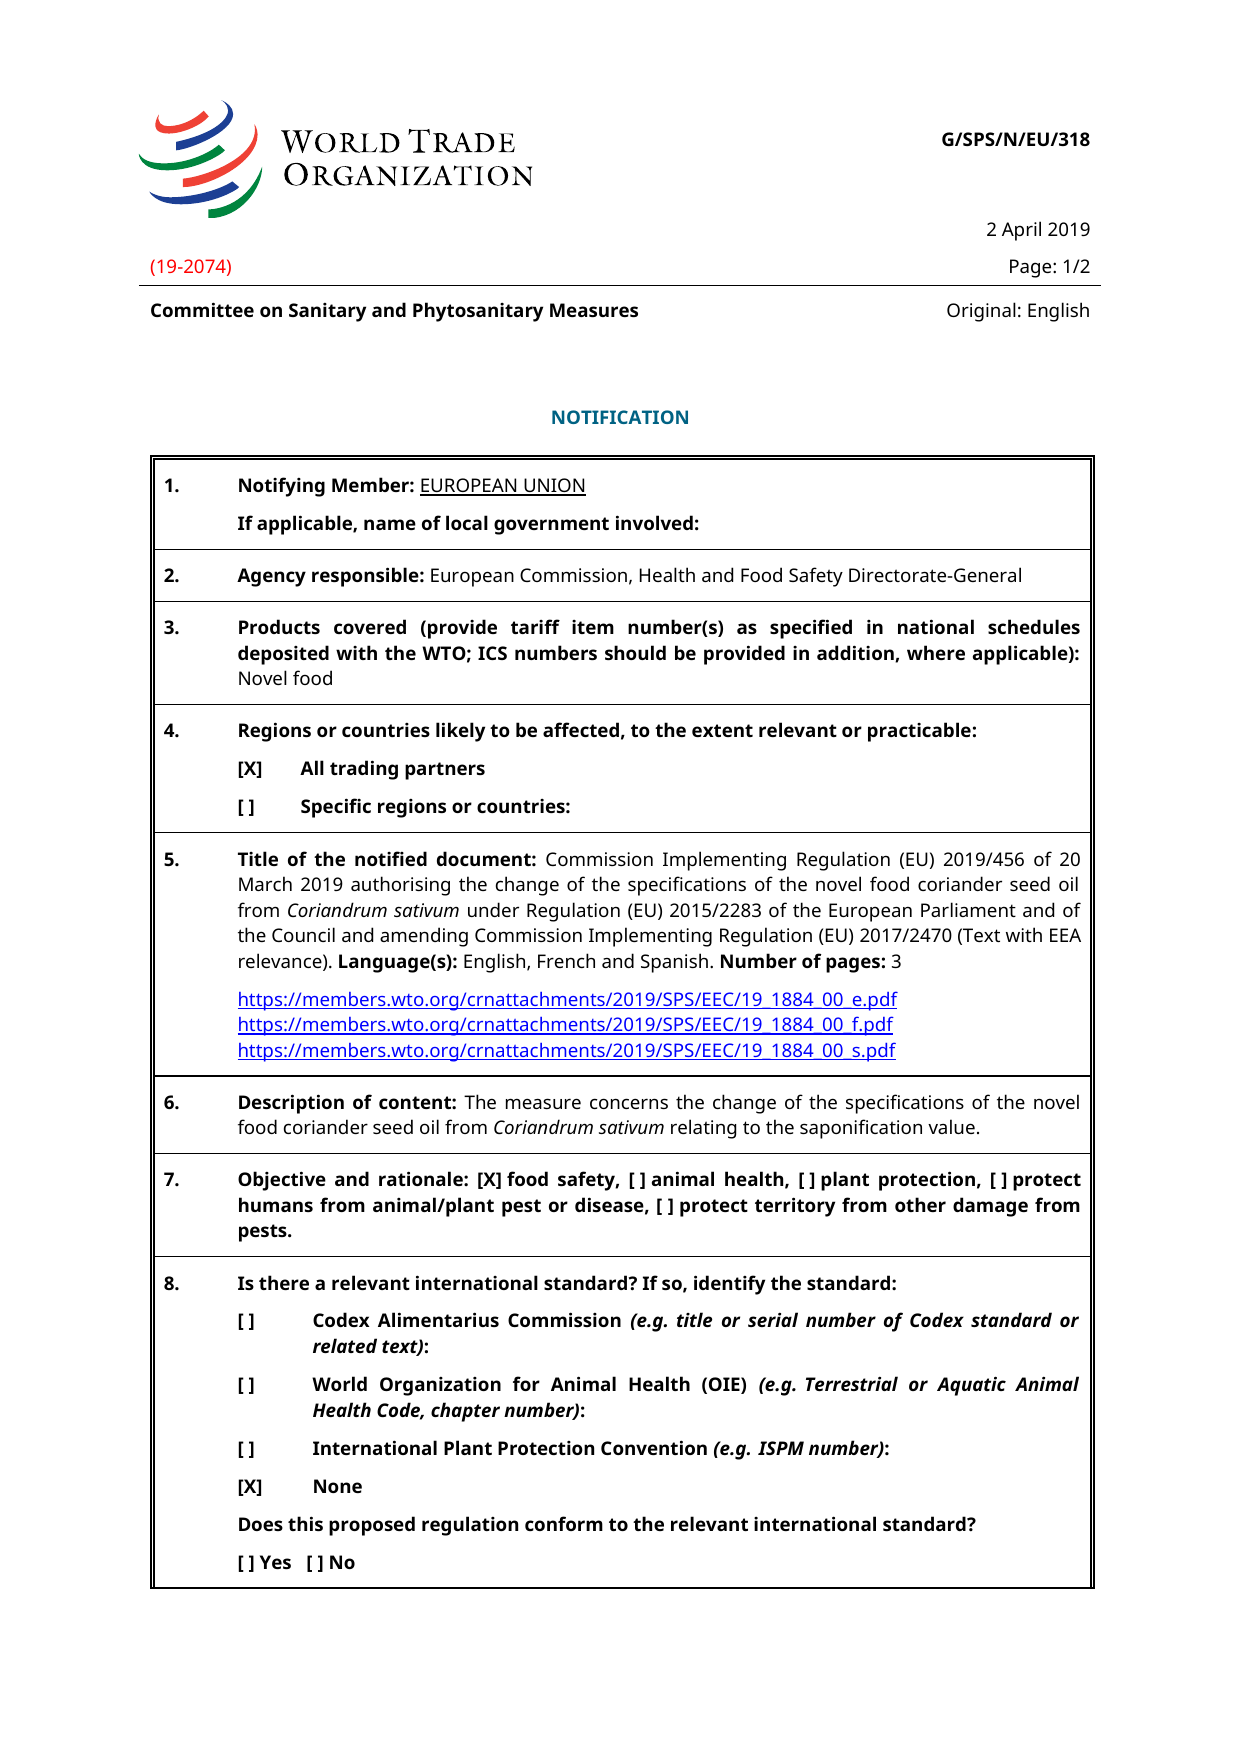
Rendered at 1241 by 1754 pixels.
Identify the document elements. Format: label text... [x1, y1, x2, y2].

table_header 1. [155, 460, 226, 548]
table_cell Regions or countries likely to be affected, to the extent relevant or practicable: [X] All trading partners [ ] Specific regions or countries: [226, 705, 1090, 832]
table_cell Description of content: The measure concerns the change of the specifications of the novel food coriander seed oil from Coriandrum sativum relating to the saponification value. [226, 1077, 1090, 1153]
table_cell Agency responsible: European Commission, Health and Food Safety Directorate-General [226, 550, 1090, 601]
table_cell 4. [155, 705, 226, 832]
table_cell Products covered (provide tariff item number(s) as specified in national schedules deposited with the WTO; ICS numbers should be provided in addition, where applicable): Novel food [226, 602, 1090, 704]
table_cell 2. [155, 550, 226, 601]
table_cell 8. [155, 1257, 226, 1587]
table_cell 5. [155, 833, 226, 1075]
table_header Notifying Member: European Union If applicable, name of local government involved: [226, 460, 1090, 548]
table_cell 7. [155, 1154, 226, 1256]
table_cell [226, 1257, 1090, 1587]
table_cell Title of the notified document: Commission Implementing Regulation (EU) 2019/456 of 20 March 2019 authorising the change of the specifications of the novel food coriander seed oil from Coriandrum sativum under Regulation (EU) 2015/2283 of the European Parliament and of the Council and amending Commission Implementing Regulation (EU) 2017/2470 (Text with EEA relevance). Language(s): English, French and Spanish. Number of pages: 3 https://members.wto.org/crnattachments/2019/SPS/EEC/19_1884_00_e.pdf https://members.wto.org/crnattachments/2019/SPS/EEC/19_1884_00_f.pdf https://members.wto.org/crnattachments/2019/SPS/EEC/19_1884_00_s.pdf [226, 833, 1090, 1075]
table_cell 3. [155, 602, 226, 704]
table_cell 6. [155, 1077, 226, 1153]
table_cell Objective and rationale: [X] food safety, [ ] animal health, [ ] plant protection, [ ] protect humans from animal/plant pest or disease, [ ] protect territory from other damage from pests. [226, 1154, 1090, 1256]
title NOTIFICATION [150, 405, 1090, 430]
